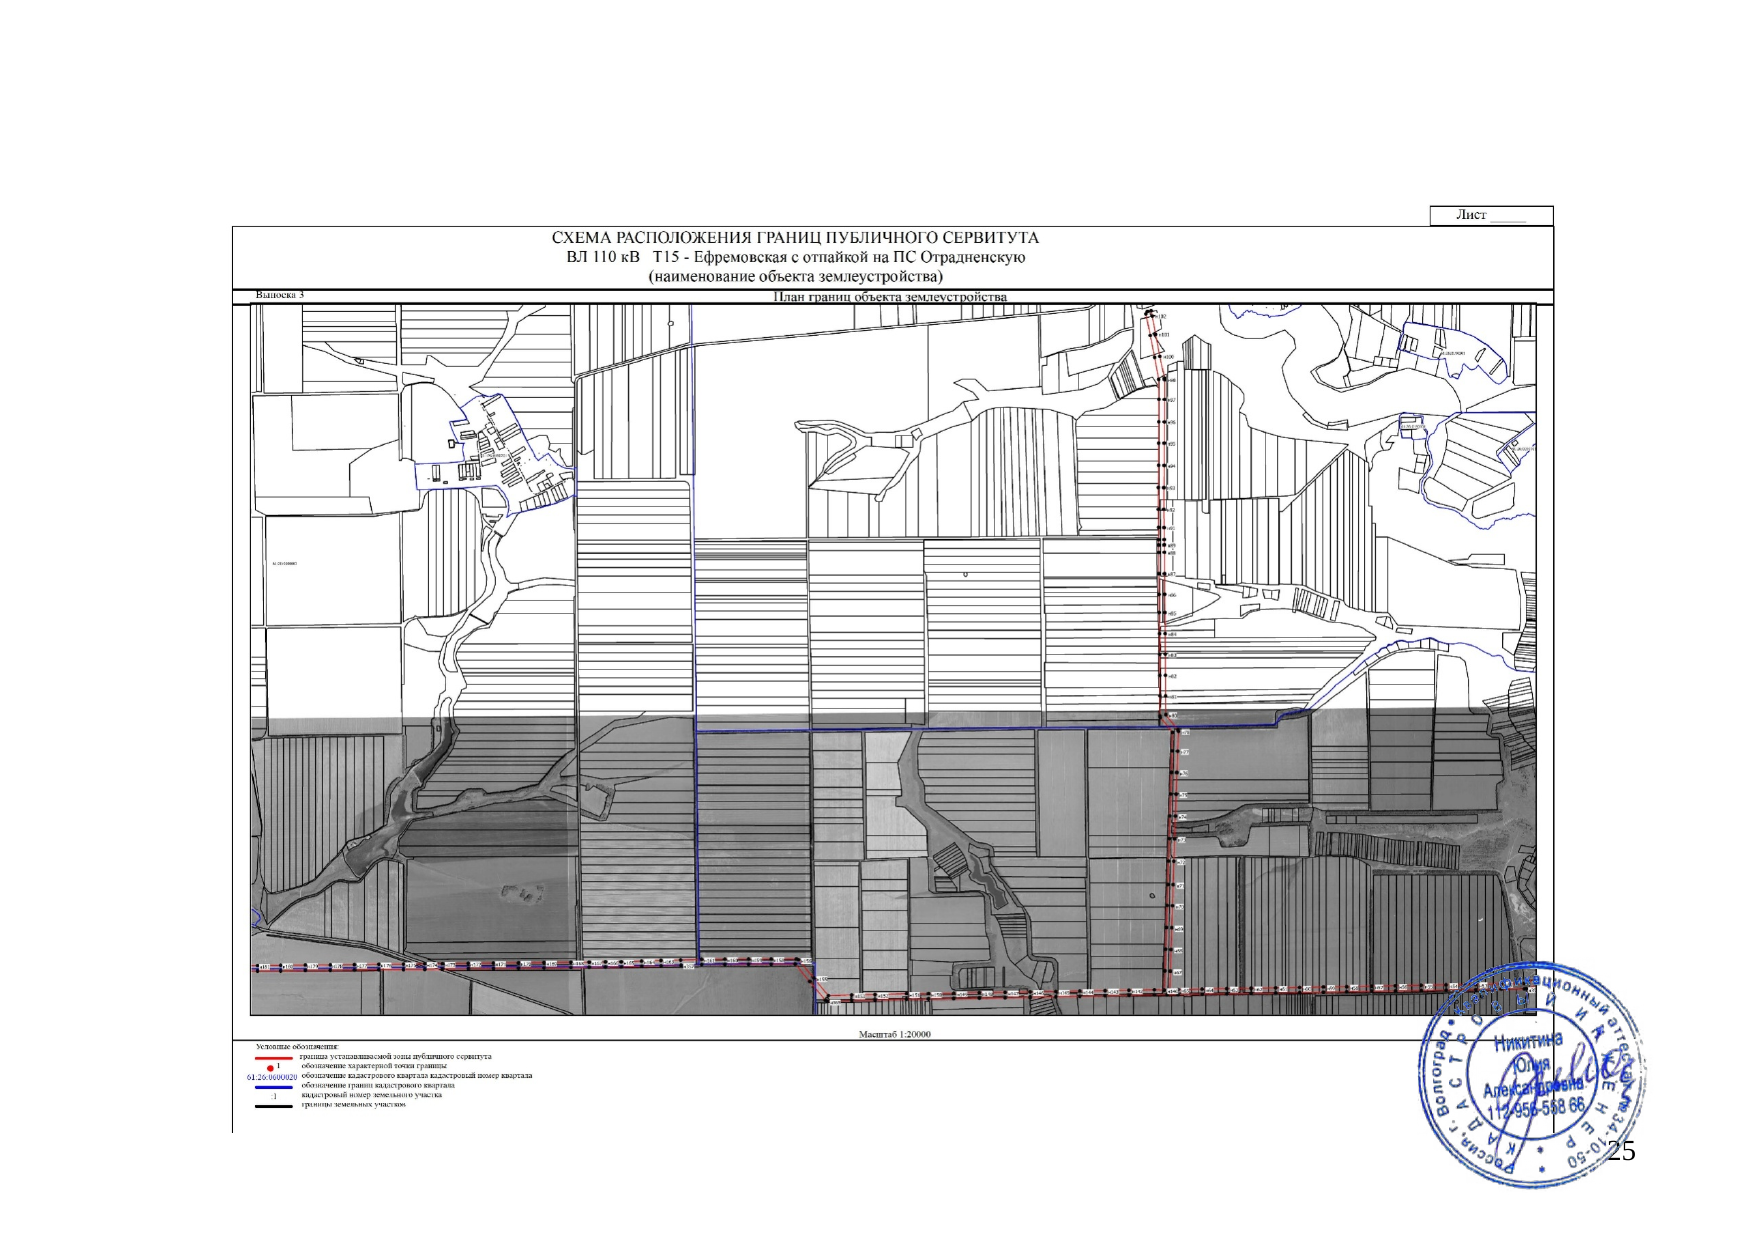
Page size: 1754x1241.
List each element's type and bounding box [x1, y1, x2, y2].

picture [167, 177, 1675, 1200]
